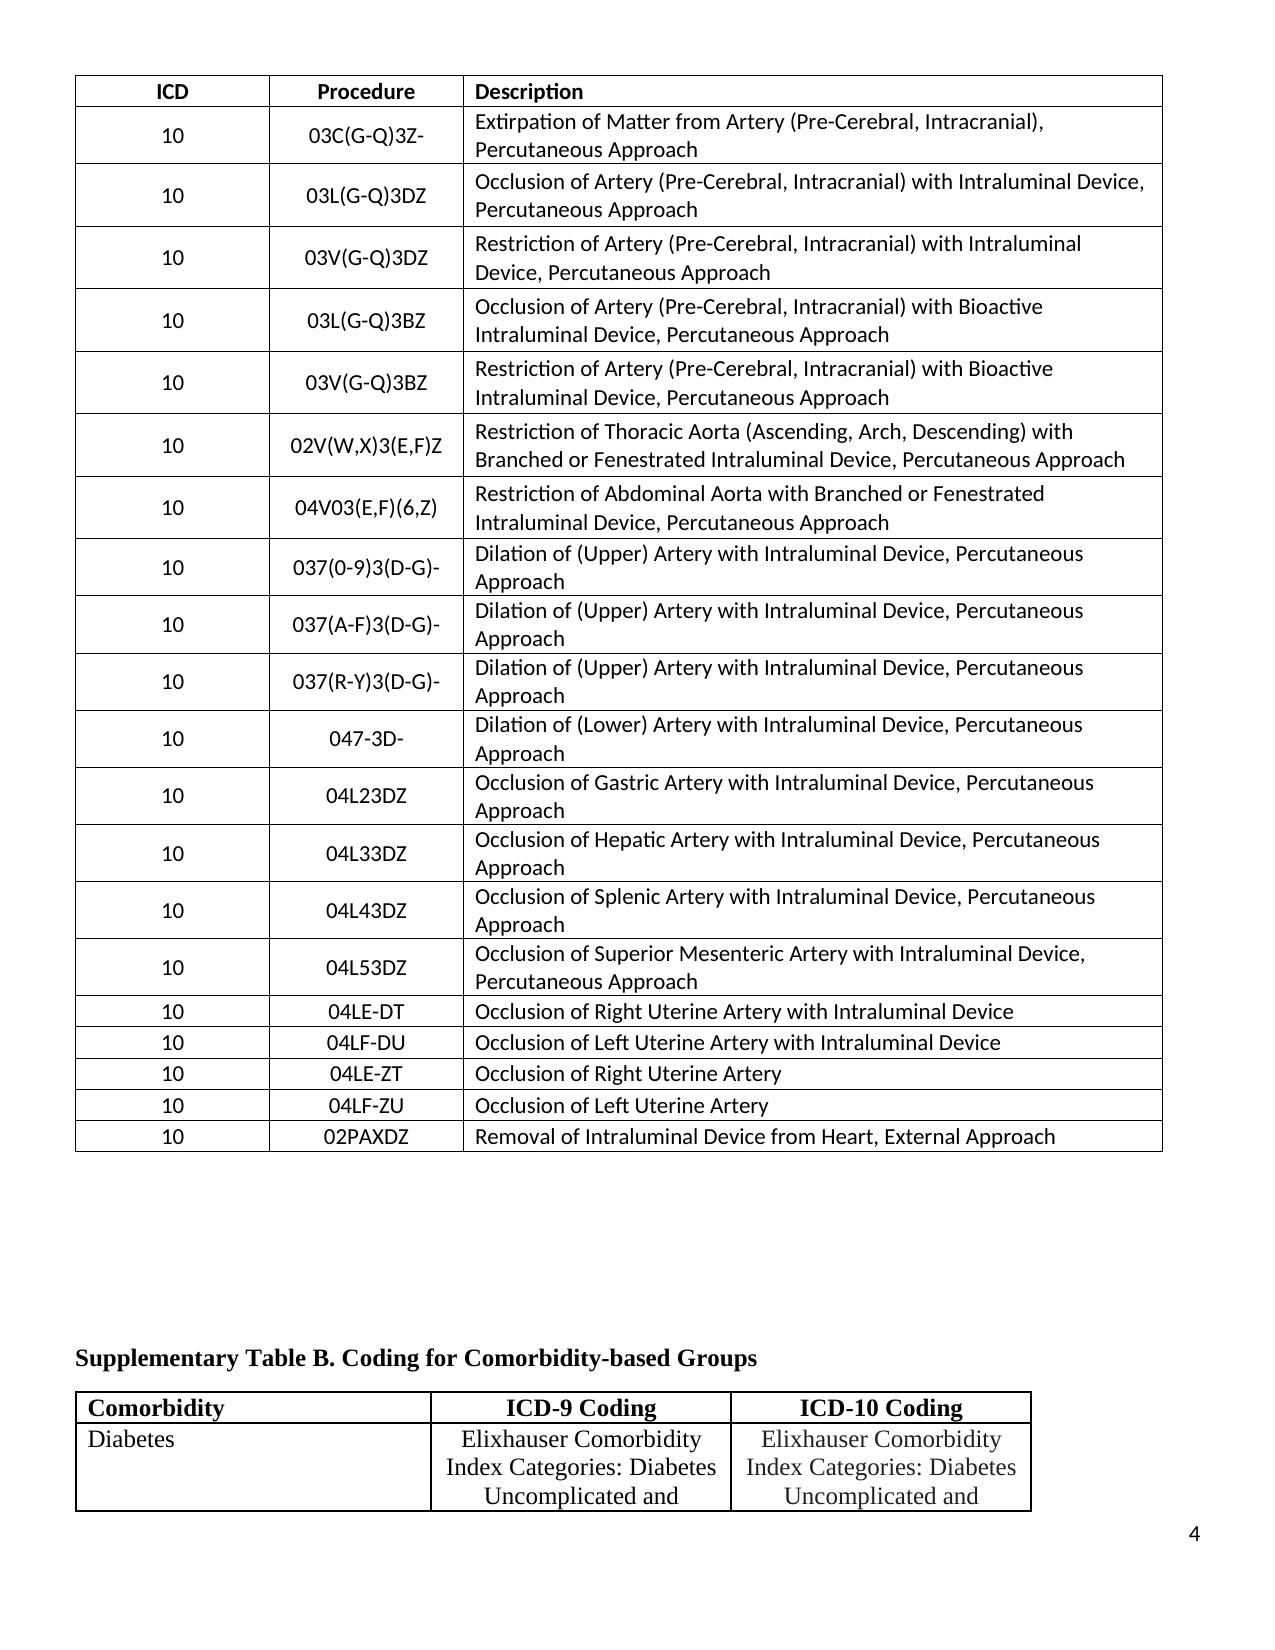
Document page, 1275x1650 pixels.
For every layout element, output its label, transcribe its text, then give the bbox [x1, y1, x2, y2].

table_cell Occlusion of Left Uterine Artery [464, 1090, 1162, 1120]
table_cell Occlusion of Splenic Artery with Intraluminal Device, Percutaneous Approach [464, 882, 1162, 938]
table_cell Restriction of Thoracic Aorta (Ascending, Arch, Descending) with Branched or Fenestrated Intraluminal Device, Percutaneous Approach [464, 414, 1162, 476]
table_cell 10 [76, 477, 269, 538]
table_cell 10 [76, 768, 269, 824]
table_cell Occlusion of Left Uterine Artery with Intraluminal Device [464, 1027, 1162, 1057]
table_cell 10 [76, 107, 269, 163]
table_cell 10 [76, 711, 269, 767]
table_cell 04L43DZ [270, 882, 463, 938]
table_cell Dilation of (Lower) Artery with Intraluminal Device, Percutaneous Approach [464, 711, 1162, 767]
table_cell Extirpation of Matter from Artery (Pre-Cerebral, Intracranial), Percutaneous Approach [464, 107, 1162, 163]
table_cell 10 [76, 1059, 269, 1089]
table_cell 04L53DZ [270, 939, 463, 995]
table_cell Occlusion of Right Uterine Artery with Intraluminal Device [464, 996, 1162, 1026]
table_cell 04LE-ZT [270, 1059, 463, 1089]
table_cell 10 [76, 825, 269, 881]
table_header ICD [76, 76, 269, 106]
table_cell Dilation of (Upper) Artery with Intraluminal Device, Percutaneous Approach [464, 654, 1162, 709]
table_cell 10 [76, 882, 269, 938]
table_cell Occlusion of Hepatic Artery with Intraluminal Device, Percutaneous Approach [464, 825, 1162, 881]
table_cell Restriction of Artery (Pre-Cerebral, Intracranial) with Bioactive Intraluminal Device, Percutaneous Approach [464, 352, 1162, 413]
table_cell 04L33DZ [270, 825, 463, 881]
table_cell 03L(G-Q)3BZ [270, 289, 463, 351]
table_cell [732, 1424, 1030, 1510]
table_cell 03V(G-Q)3DZ [270, 227, 463, 288]
table_cell 10 [76, 289, 269, 351]
table_cell 04LF-DU [270, 1027, 463, 1057]
table_cell 047-3D- [270, 711, 463, 767]
table_cell 04L23DZ [270, 768, 463, 824]
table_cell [432, 1424, 730, 1510]
table_cell 04LE-DT [270, 996, 463, 1026]
table_cell 10 [76, 352, 269, 413]
table_cell 10 [76, 1027, 269, 1057]
table_cell 10 [76, 1090, 269, 1120]
table_cell 03L(G-Q)3DZ [270, 164, 463, 226]
table_cell Restriction of Artery (Pre-Cerebral, Intracranial) with Intraluminal Device, Percutaneous Approach [464, 227, 1162, 288]
text Supplementary Table B. Coding for Comorbidity-based Groups [75, 1343, 1200, 1372]
table_cell 02PAXDZ [270, 1121, 463, 1151]
table_cell 03C(G-Q)3Z- [270, 107, 463, 163]
table_cell Dilation of (Upper) Artery with Intraluminal Device, Percutaneous Approach [464, 539, 1162, 595]
table_cell Restriction of Abdominal Aorta with Branched or Fenestrated Intraluminal Device, Percutaneous Approach [464, 477, 1162, 538]
table_cell 10 [76, 996, 269, 1026]
table_cell 04V03(E,F)(6,Z) [270, 477, 463, 538]
table_cell 037(0-9)3(D-G)- [270, 539, 463, 595]
table_cell 10 [76, 164, 269, 226]
table_cell 03V(G-Q)3BZ [270, 352, 463, 413]
table_cell Occlusion of Superior Mesenteric Artery with Intraluminal Device, Percutaneous Approach [464, 939, 1162, 995]
table_cell Occlusion of Gastric Artery with Intraluminal Device, Percutaneous Approach [464, 768, 1162, 824]
table_cell 10 [76, 414, 269, 476]
table_cell Diabetes [77, 1424, 430, 1510]
table_cell 10 [76, 939, 269, 995]
table_cell 10 [76, 539, 269, 595]
table_header Comorbidity [77, 1393, 430, 1422]
table_header ICD-10 Coding [732, 1393, 1030, 1422]
table_cell 10 [76, 654, 269, 709]
table_cell 04LF-ZU [270, 1090, 463, 1120]
table_cell 10 [76, 596, 269, 652]
table_cell 037(A-F)3(D-G)- [270, 596, 463, 652]
table_cell 037(R-Y)3(D-G)- [270, 654, 463, 709]
table_cell Removal of Intraluminal Device from Heart, External Approach [464, 1121, 1162, 1151]
table_cell Dilation of (Upper) Artery with Intraluminal Device, Percutaneous Approach [464, 596, 1162, 652]
table_cell 02V(W,X)3(E,F)Z [270, 414, 463, 476]
table_cell Occlusion of Right Uterine Artery [464, 1059, 1162, 1089]
table_cell 10 [76, 227, 269, 288]
table_cell Occlusion of Artery (Pre-Cerebral, Intracranial) with Intraluminal Device, Percutaneous Approach [464, 164, 1162, 226]
table_cell 10 [76, 1121, 269, 1151]
table_header Description [464, 76, 1162, 106]
table_header Procedure [270, 76, 463, 106]
table_header ICD-9 Coding [432, 1393, 730, 1422]
table_cell Occlusion of Artery (Pre-Cerebral, Intracranial) with Bioactive Intraluminal Device, Percutaneous Approach [464, 289, 1162, 351]
